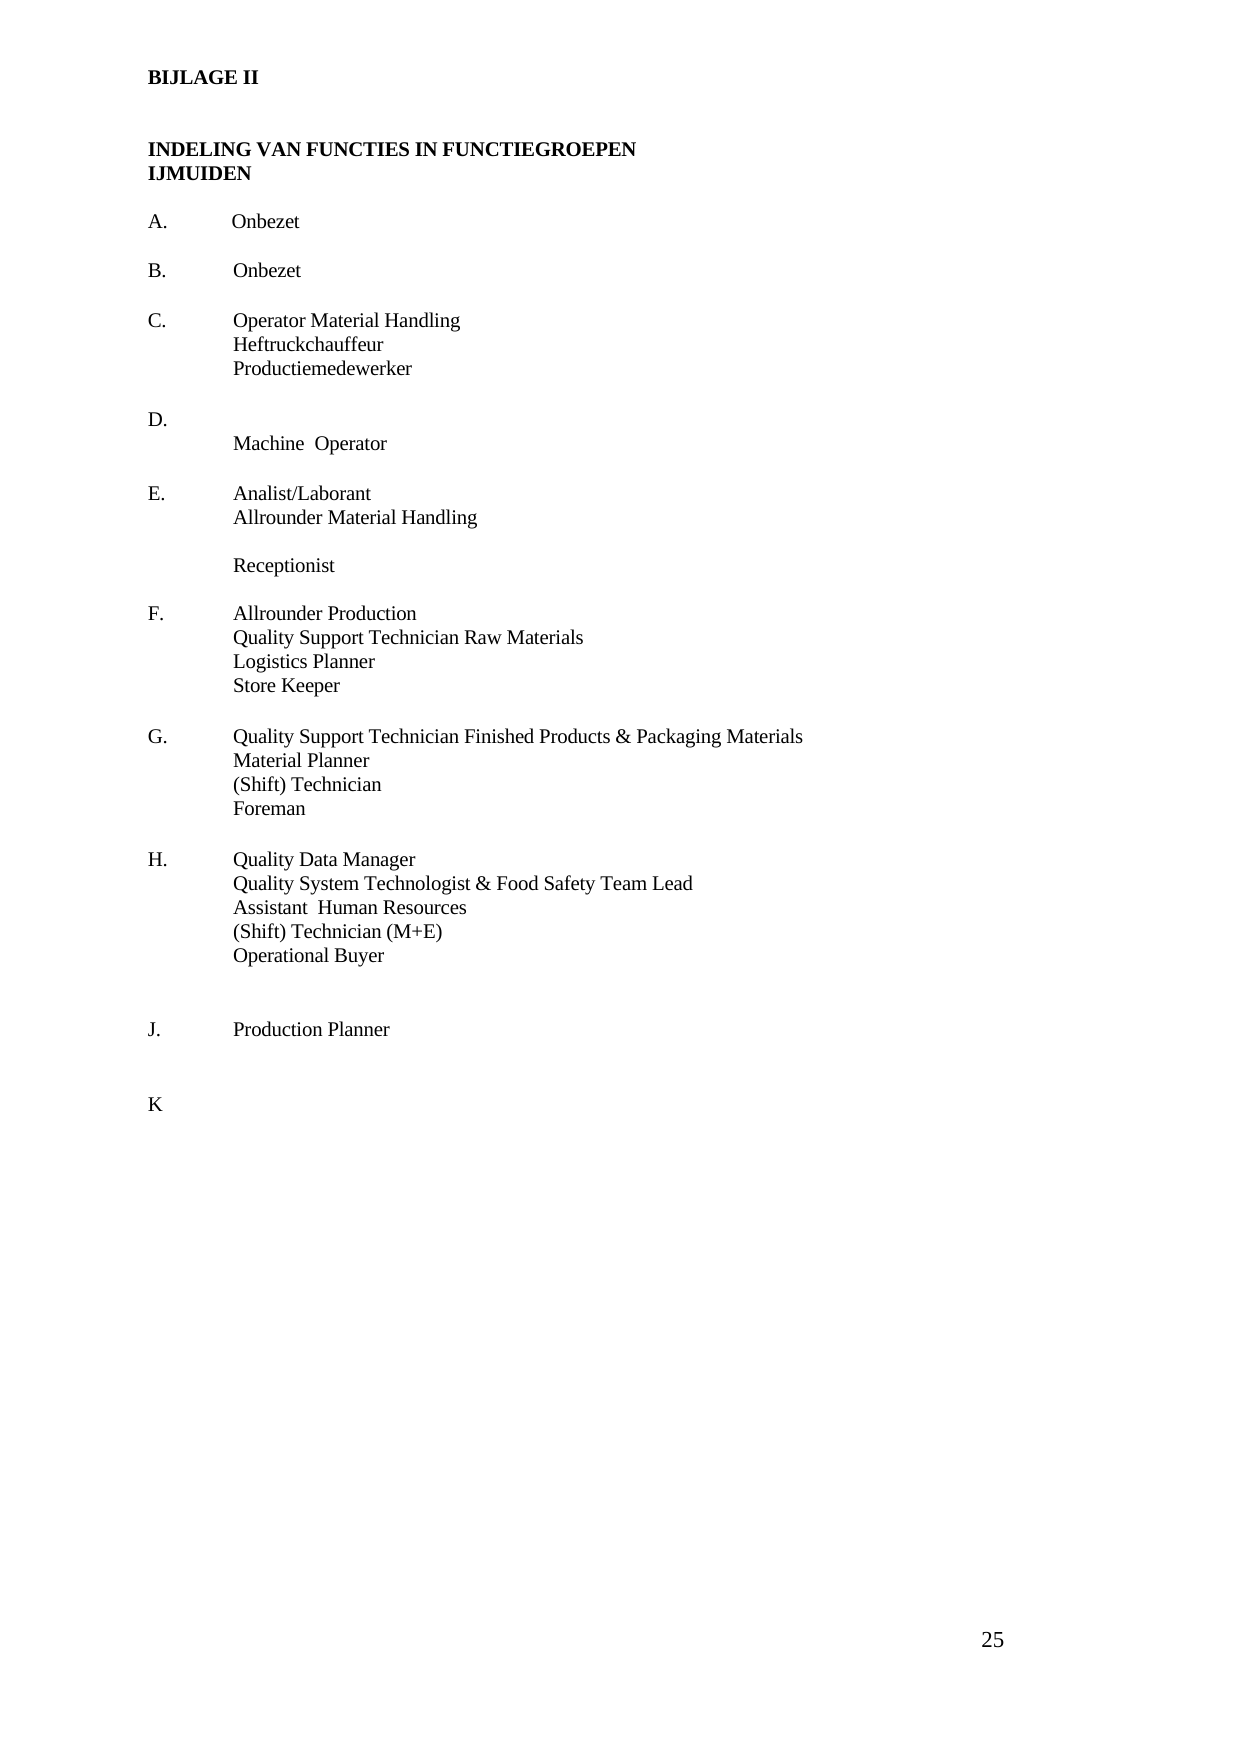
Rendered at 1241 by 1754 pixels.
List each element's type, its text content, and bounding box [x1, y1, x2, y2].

text Heftruckchauffeur [148, 332, 1004, 356]
text F. Allrounder Production [148, 601, 1004, 625]
text (Shift) Technician [148, 772, 1004, 796]
text INDELING VAN FUNCTIES IN FUNCTIEGROEPEN [148, 137, 1004, 161]
text G. Quality Support Technician Finished Products & Packaging Materials [148, 724, 1004, 748]
text J. Production Planner [148, 1017, 1004, 1041]
text C. Operator Material Handling [148, 308, 1004, 332]
text IJMUIDEN [148, 161, 1004, 185]
text E. Analist/Laborant Allrounder Material Handling [148, 481, 1004, 529]
text B. Onbezet [148, 257, 1004, 308]
text Operational Buyer [148, 943, 1004, 967]
text (Shift) Technician (M+E) [148, 919, 1004, 943]
text K [148, 1092, 1004, 1116]
text Quality Support Technician Raw Materials [148, 625, 1004, 649]
text Logistics Planner [148, 649, 1004, 673]
text D. [148, 406, 1004, 431]
text Productiemedewerker [148, 356, 1004, 406]
text Machine Operator [148, 431, 1004, 481]
text Receptionist [148, 553, 1004, 577]
text H. Quality Data Manager [148, 846, 1004, 871]
text Assistant Human Resources [148, 894, 1004, 919]
text Quality System Technologist & Food Safety Team Lead [148, 871, 1004, 894]
text Foreman [148, 796, 1004, 820]
text Material Planner [148, 748, 1004, 772]
text Store Keeper [148, 673, 1004, 697]
text BIJLAGE II [148, 65, 1004, 89]
text A. Onbezet [148, 209, 1004, 233]
